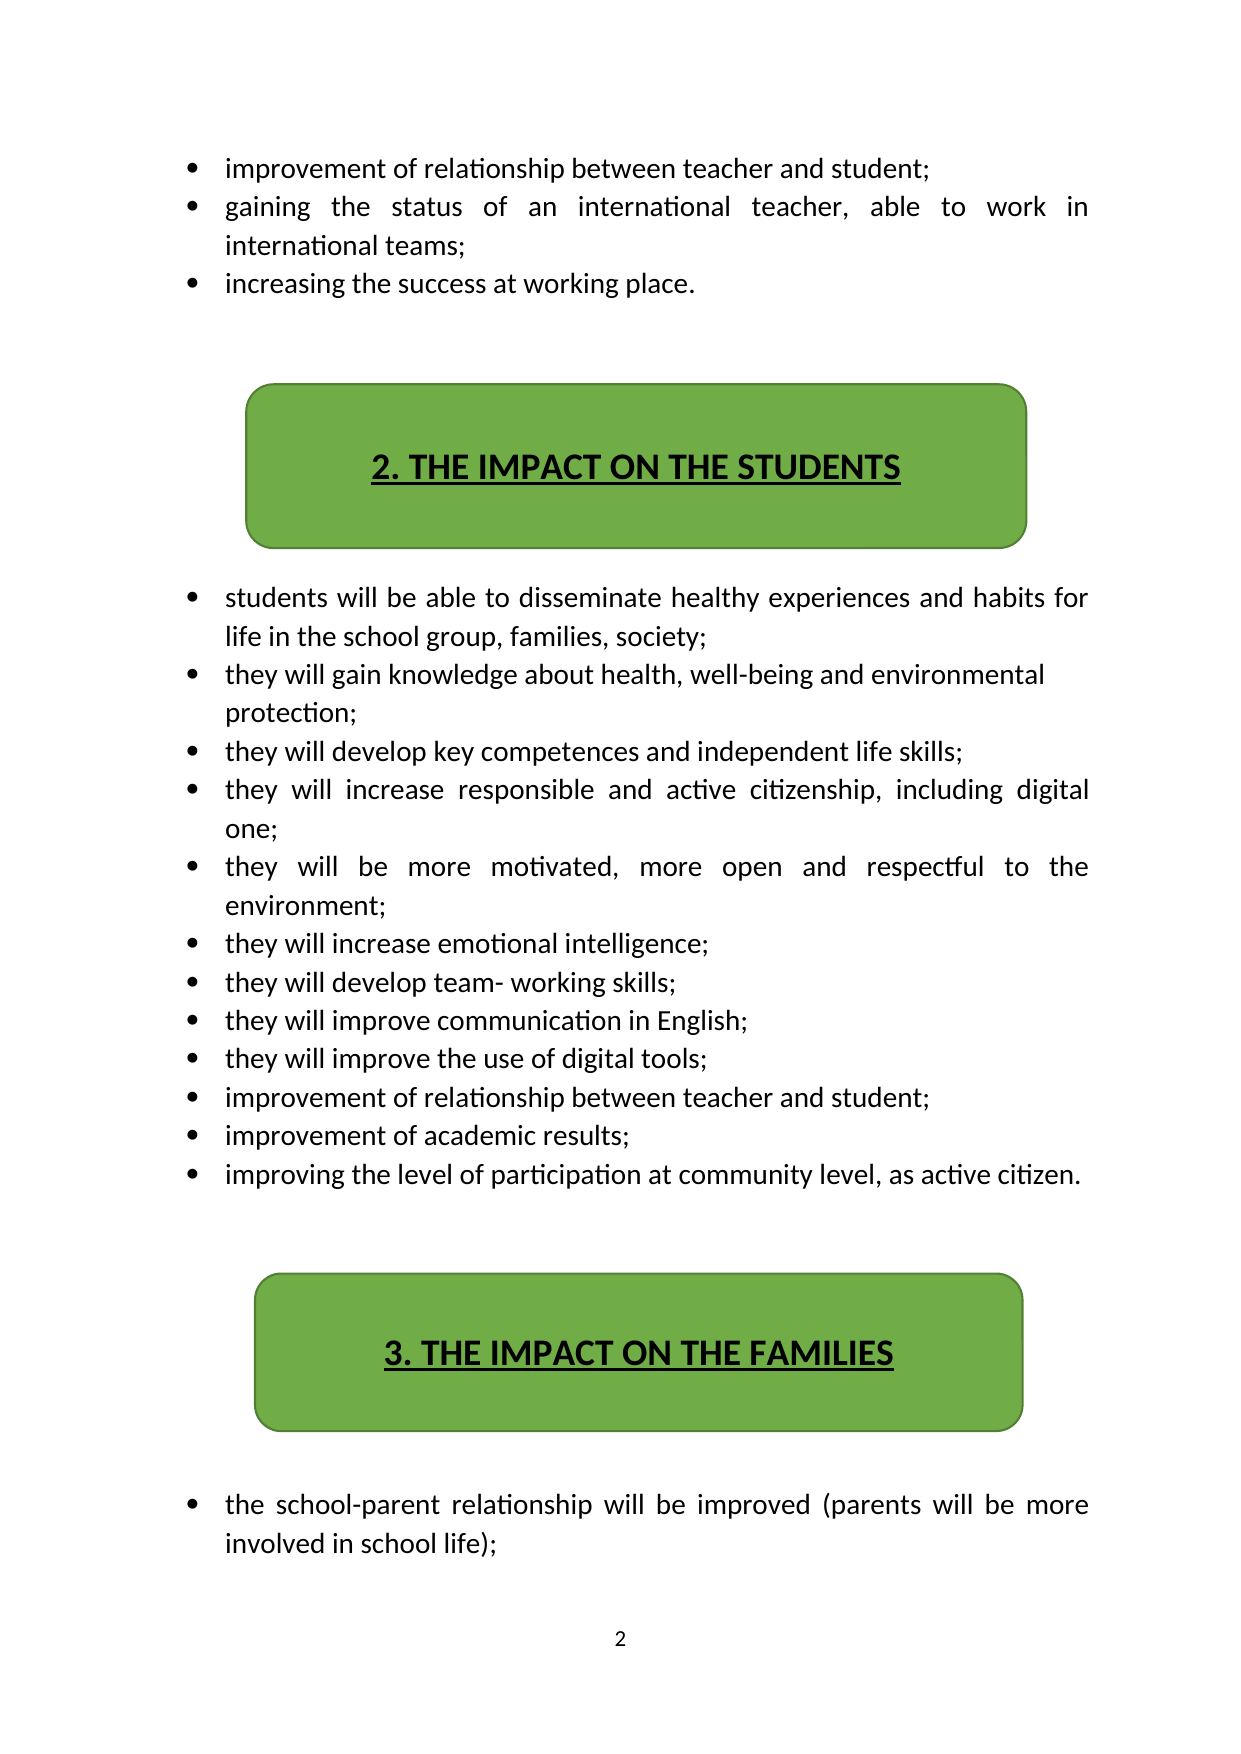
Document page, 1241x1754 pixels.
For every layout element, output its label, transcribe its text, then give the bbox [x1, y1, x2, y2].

list they will gain knowledge about health, well-being and environmental protection; [187, 656, 1090, 730]
list improvement of relationship between teacher and student; [187, 150, 1090, 186]
list they will improve the use of digital tools; [187, 1041, 1090, 1076]
list they will improve communication in English; [187, 1002, 1090, 1038]
list they will develop team- working skills; [187, 964, 1090, 999]
list increasing the success at working place. [187, 265, 1090, 301]
list gaining the status of an international teacher, able to work in international teams; [187, 188, 1090, 262]
list students will be able to disseminate healthy experiences and habits for life in the school group, families, society; [187, 579, 1090, 653]
list they will develop key competences and independent life skills; [187, 733, 1090, 769]
list improving the level of participation at community level, as active citizen. [187, 1156, 1090, 1191]
list they will increase emotional intelligence; [187, 925, 1090, 961]
list improvement of relationship between teacher and student; [187, 1079, 1090, 1114]
list they will increase responsible and active citizenship, including digital one; [187, 771, 1090, 846]
list they will be more motivated, more open and respectful to the environment; [187, 848, 1090, 922]
list improvement of academic results; [187, 1117, 1090, 1153]
list the school-parent relationship will be improved (parents will be more involved in school life); [187, 1486, 1090, 1561]
